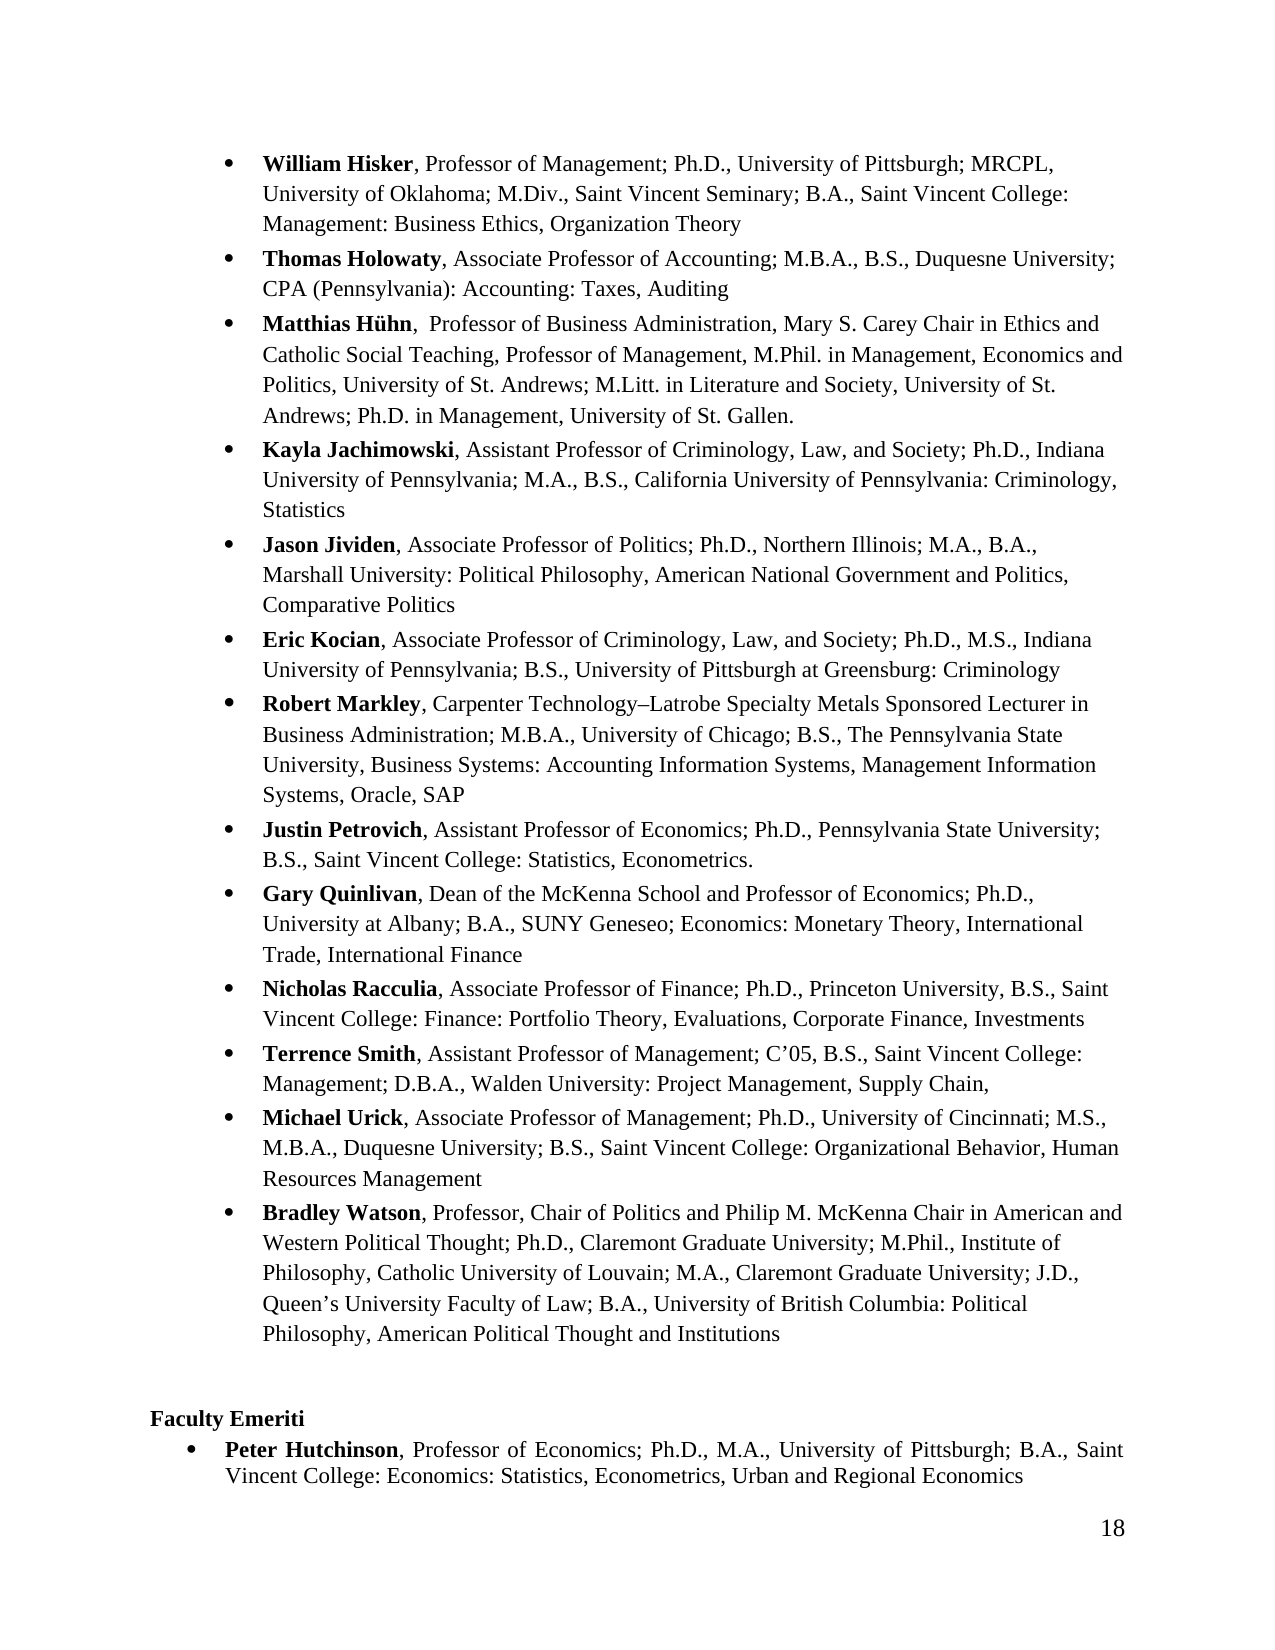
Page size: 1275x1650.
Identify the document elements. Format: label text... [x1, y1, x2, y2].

list Michael Urick, Associate Professor of Management; Ph.D., University of Cincinnati; M.S., M.B.A., Duquesne University; B.S., Saint Vincent College: Organizational Behavior, Human Resources Management [225, 1104, 1125, 1191]
text Faculty Emeriti [150, 1406, 1125, 1432]
list Thomas Holowaty, Associate Professor of Accounting; M.B.A., B.S., Duquesne University; CPA (Pennsylvania): Accounting: Taxes, Auditing [225, 245, 1125, 301]
list Gary Quinlivan, Dean of the McKenna School and Professor of Economics; Ph.D., University at Albany; B.A., SUNY Geneseo; Economics: Monetary Theory, International Trade, International Finance [225, 880, 1125, 967]
list Jason Jividen, Associate Professor of Politics; Ph.D., Northern Illinois; M.A., B.A., Marshall University: Political Philosophy, American National Government and Politics, Comparative Politics [225, 531, 1125, 618]
list Terrence Smith, Assistant Professor of Management; C’05, B.S., Saint Vincent College: Management; D.B.A., Walden University: Project Management, Supply Chain, [225, 1039, 1125, 1096]
list Bradley Watson, Professor, Chair of Politics and Philip M. McKenna Chair in American and Western Political Thought; Ph.D., Claremont Graduate University; M.Phil., Institute of Philosophy, Catholic University of Louvain; M.A., Claremont Graduate University; J.D., Queen’s University Faculty of Law; B.A., University of British Columbia: Political Philosophy, American Political Thought and Institutions [225, 1199, 1125, 1346]
list Matthias Hühn, Professor of Business Administration, Mary S. Carey Chair in Ethics and Catholic Social Teaching, Professor of Management, M.Phil. in Management, Economics and Politics, University of St. Andrews; M.Litt. in Literature and Society, University of St. Andrews; Ph.D. in Management, University of St. Gallen. [225, 309, 1125, 428]
list Justin Petrovich, Assistant Professor of Economics; Ph.D., Pennsylvania State University; B.S., Saint Vincent College: Statistics, Econometrics. [225, 816, 1125, 872]
list Eric Kocian, Associate Professor of Criminology, Law, and Society; Ph.D., M.S., Indiana University of Pennsylvania; B.S., University of Pittsburgh at Greensburg: Criminology [225, 626, 1125, 682]
list William Hisker, Professor of Management; Ph.D., University of Pittsburgh; MRCPL, University of Oklahoma; M.Div., Saint Vincent Seminary; B.A., Saint Vincent College: Management: Business Ethics, Organization Theory [225, 150, 1125, 237]
list Nicholas Racculia, Associate Professor of Finance; Ph.D., Princeton University, B.S., Saint Vincent College: Finance: Portfolio Theory, Evaluations, Corporate Finance, Investments [225, 975, 1125, 1032]
list Kayla Jachimowski, Assistant Professor of Criminology, Law, and Society; Ph.D., Indiana University of Pennsylvania; M.A., B.S., California University of Pennsylvania: Criminology, Statistics [225, 436, 1125, 523]
list Robert Markley, Carpenter Technology–Latrobe Specialty Metals Sponsored Lecturer in Business Administration; M.B.A., University of Chicago; B.S., The Pennsylvania State University, Business Systems: Accounting Information Systems, Management Information Systems, Oracle, SAP [225, 690, 1125, 808]
list Peter Hutchinson, Professor of Economics; Ph.D., M.A., University of Pittsburgh; B.A., Saint Vincent College: Economics: Statistics, Econometrics, Urban and Regional Economics [187, 1436, 1125, 1489]
